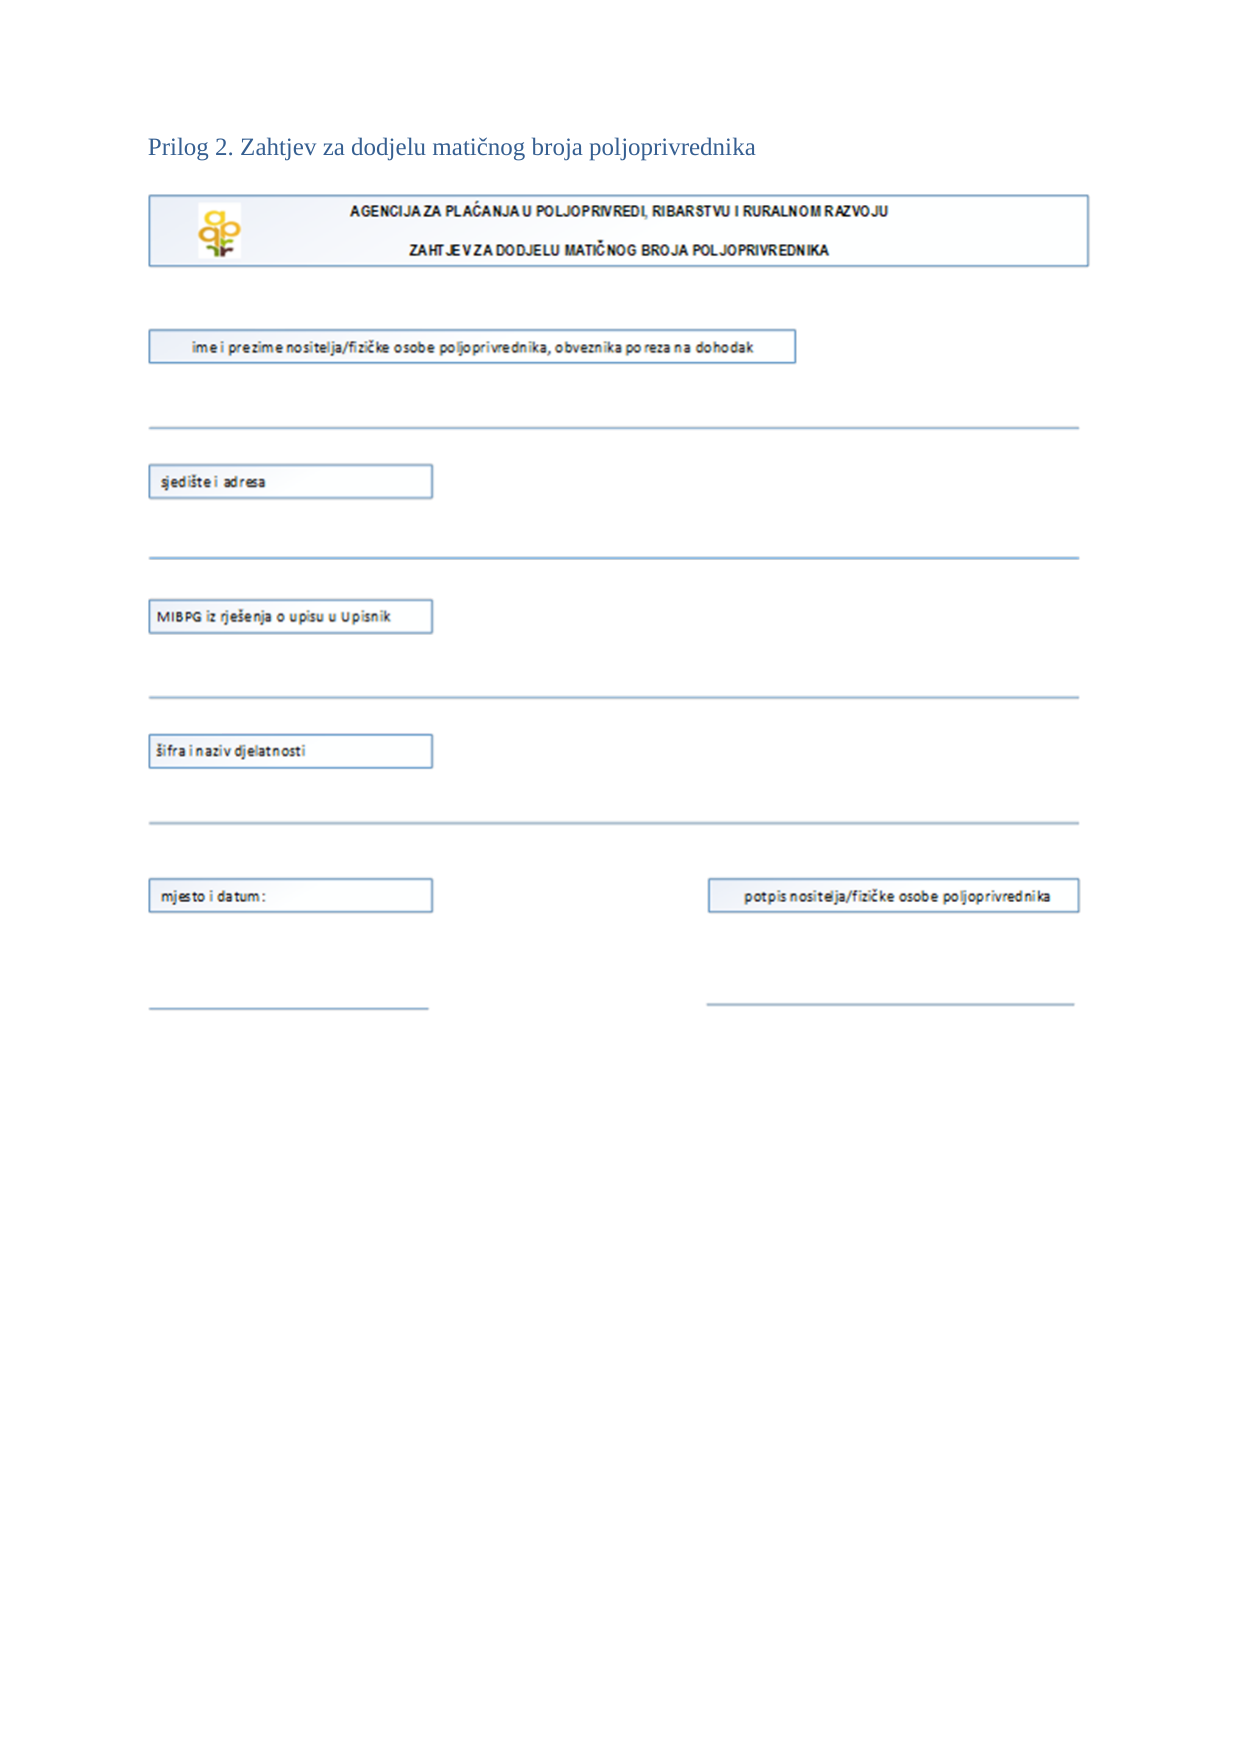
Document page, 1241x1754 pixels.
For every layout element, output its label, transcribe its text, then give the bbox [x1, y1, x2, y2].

subtitle Prilog 2. Zahtjev za dodjelu matičnog broja poljoprivrednika [148, 132, 1093, 161]
picture [147, 193, 1093, 1014]
